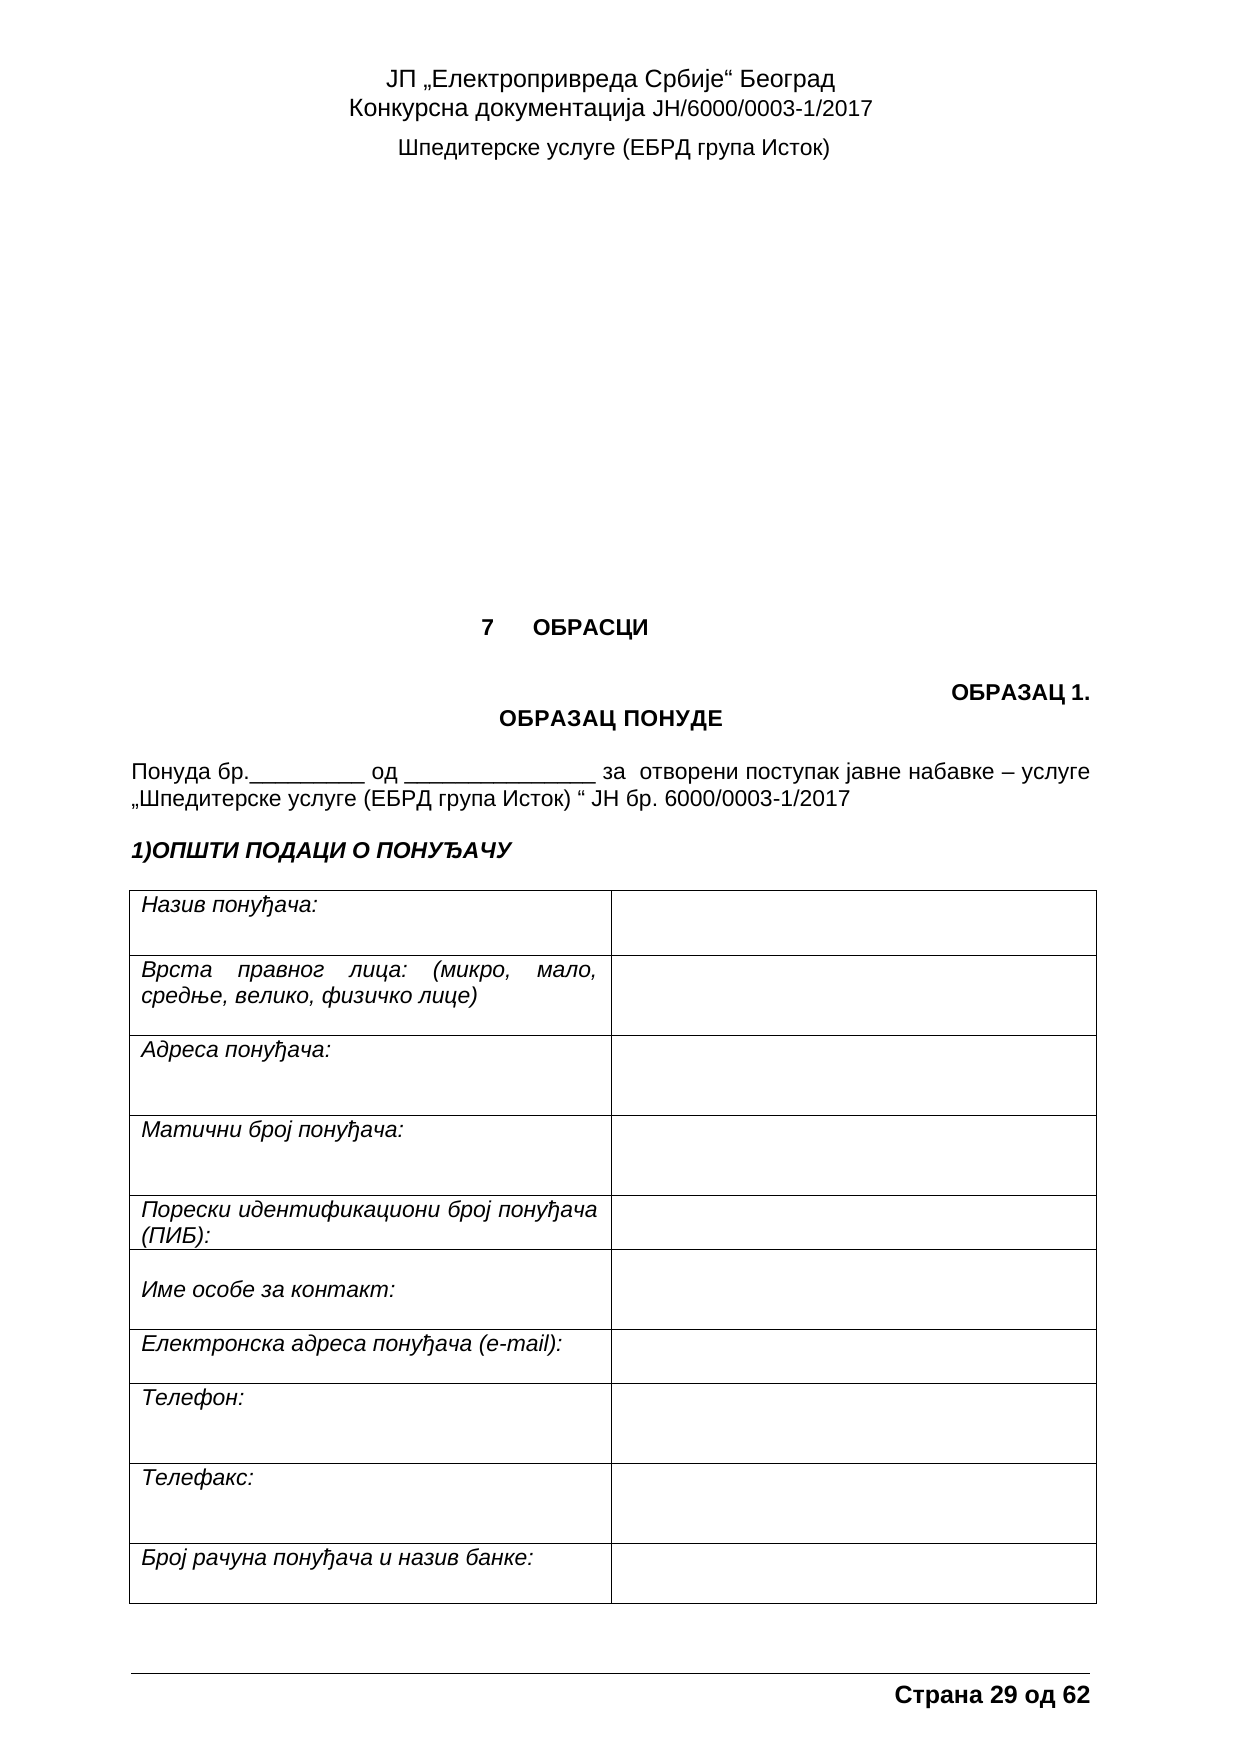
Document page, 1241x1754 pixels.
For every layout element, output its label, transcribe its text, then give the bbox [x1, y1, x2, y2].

table_cell [612, 1464, 1096, 1543]
text Понуда бр._________ од _______________ за отворени поступак јавне набавке – услуге „Шпедитерске услуге (ЕБРД група Исток) “ ЈН бр. 6000/0003-1/2017 [131, 758, 1090, 811]
table_cell [612, 1544, 1096, 1603]
table_cell Телефон: [130, 1384, 611, 1462]
table_cell [612, 1250, 1096, 1329]
table_cell [612, 1116, 1096, 1195]
table_cell Врста правног лица: (микро, мало, средње, велико, физичко лице) [130, 956, 611, 1034]
table_header Назив понуђача: [130, 891, 611, 954]
text ОБРАЗАЦ 1. [131, 679, 1090, 705]
table_cell [612, 1036, 1096, 1115]
table_cell [612, 956, 1096, 1034]
table_cell [612, 1384, 1096, 1462]
table_cell [612, 1330, 1096, 1382]
table_cell Адреса понуђача: [130, 1036, 611, 1115]
text ОБРАЗАЦ ПОНУДЕ [131, 705, 1090, 732]
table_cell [130, 1544, 611, 1603]
table_cell Телефакс: [130, 1464, 611, 1543]
table_cell Матични број понуђача: [130, 1116, 611, 1195]
table_cell Порески идентификациони број понуђача (ПИБ): [130, 1196, 611, 1248]
text 7 ОБРАСЦИ [131, 614, 1090, 640]
table_cell [612, 1196, 1096, 1248]
text 1)ОПШТИ ПОДАЦИ О ПОНУЂАЧУ [131, 837, 1090, 863]
table_cell Електронска адреса понуђача (e-mail): [130, 1330, 611, 1382]
table_cell Име особе за контакт: [130, 1250, 611, 1329]
table_header [612, 891, 1096, 954]
